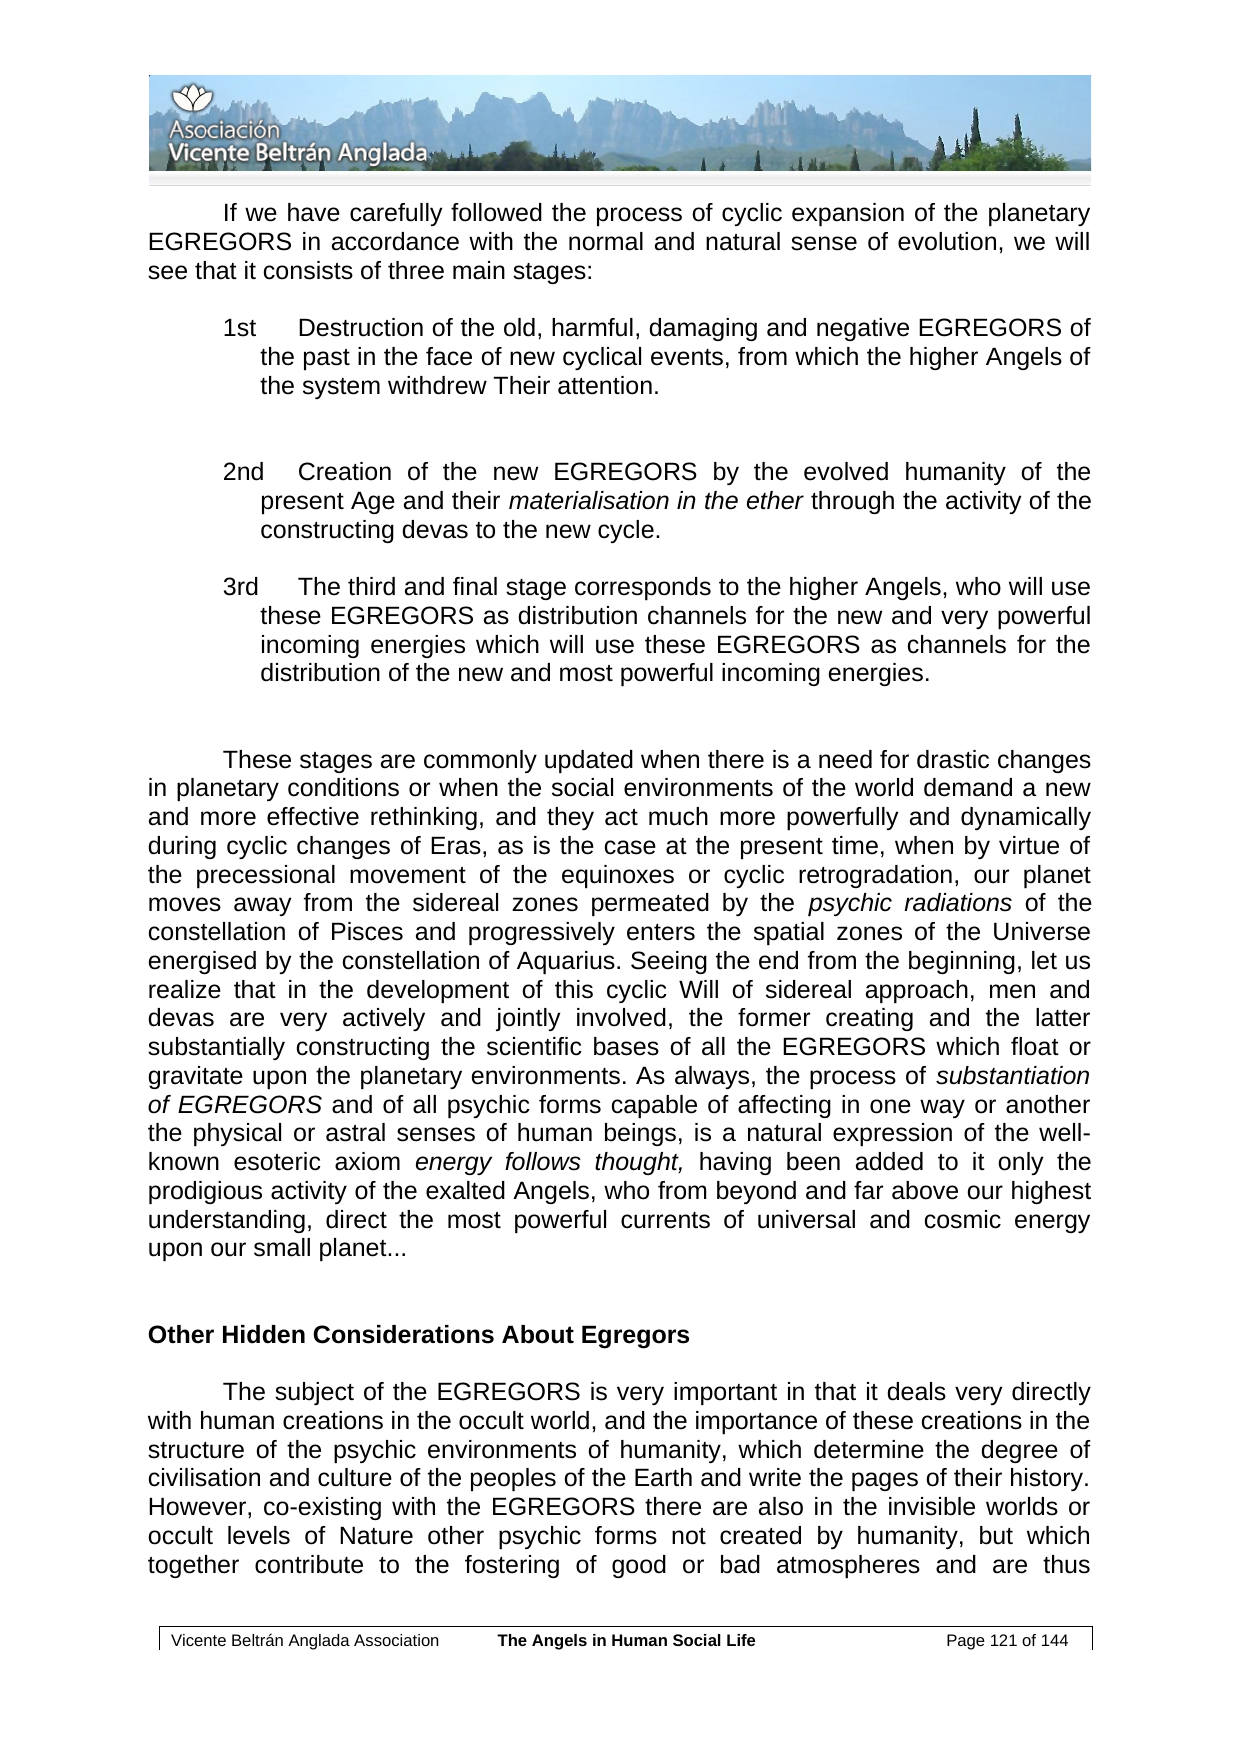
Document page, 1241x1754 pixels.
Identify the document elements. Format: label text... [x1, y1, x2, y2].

text If we have carefully followed the process of cyclic expansion of the planetary EGREGORS in accordance with the normal and natural sense of evolution, we will see that it consists of three main stages: [148, 198, 1092, 285]
text 2nd Creation of the new EGREGORS by the evolved humanity of the present Age and their materialisation in the ether through the activity of the constructing devas to the new cycle. [223, 457, 1092, 543]
list 1st Destruction of the old, harmful, damaging and negative EGREGORS of the past in the face of new cyclical events, from which the higher Angels of the system withdrew Their attention. [223, 313, 1092, 400]
picture [149, 75, 1092, 186]
text 3rd The third and final stage corresponds to the higher Angels, who will use these EGREGORS as distribution channels for the new and very powerful incoming energies which will use these EGREGORS as channels for the distribution of the new and most powerful incoming energies. [223, 572, 1092, 687]
text These stages are commonly updated when there is a need for drastic changes in planetary conditions or when the social environments of the world demand a new and more effective rethinking, and they act much more powerfully and dynamically during cyclic changes of Eras, as is the case at the present time, when by virtue of the precessional movement of the equinoxes or cyclic retrogradation, our planet moves away from the sidereal zones permeated by the psychic radiations of the constellation of Pisces and progressively enters the spatial zones of the Universe energised by the constellation of Aquarius. Seeing the end from the beginning, let us realize that in the development of this cyclic Will of sidereal approach, men and devas are very actively and jointly involved, the former creating and the latter substantially constructing the scientific bases of all the EGREGORS which float or gravitate upon the planetary environments. As always, the process of substantiation of EGREGORS and of all psychic forms capable of affecting in one way or another the physical or astral senses of human beings, is a natural expression of the well-known esoteric axiom energy follows thought, having been added to it only the prodigious activity of the exalted Angels, who from beyond and far above our highest understanding, direct the most powerful currents of universal and cosmic energy upon our small planet... [148, 745, 1092, 1262]
text Other Hidden Considerations About Egregors [148, 1320, 1092, 1348]
